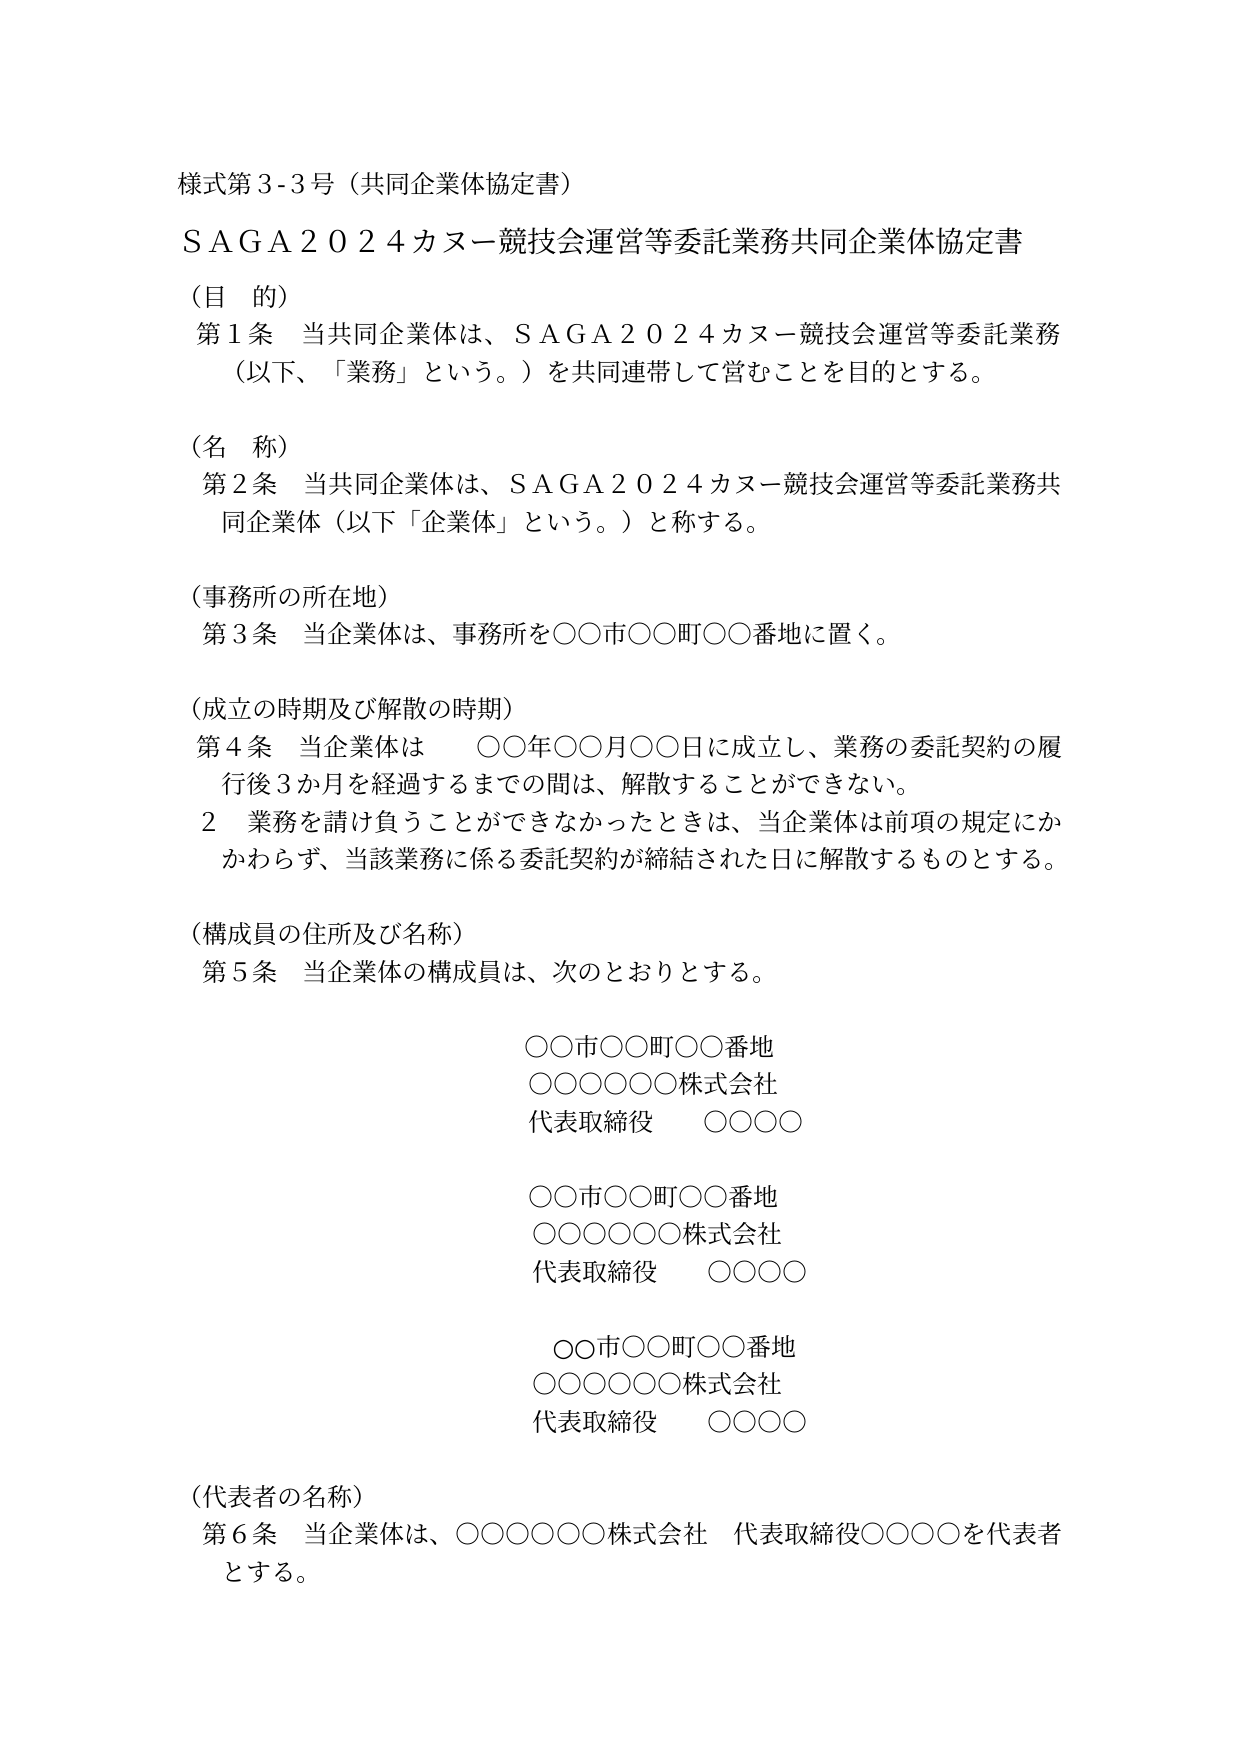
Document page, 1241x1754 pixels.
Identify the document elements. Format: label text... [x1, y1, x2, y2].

text 第１条 当共同企業体は、ＳＡＧＡ２０２４カヌー競技会運営等委託業務（以下、「業務」という。）を共同連帯して営むことを目的とする。 [196, 314, 1063, 389]
text 代表取締役 ○○○○ [177, 1102, 1063, 1139]
text （構成員の住所及び名称） [177, 914, 1063, 952]
text ○○市○○町○○番地 [177, 1027, 1063, 1064]
text 第３条 当企業体は、事務所を○○市○○町○○番地に置く。 [177, 614, 1063, 652]
text ○○○○○○株式会社 [177, 1064, 1063, 1102]
text （事務所の所在地） [177, 577, 1063, 614]
text （目 的） [177, 277, 1063, 314]
text 代表取締役 ○○○○ [163, 1402, 1063, 1439]
text 第４条 当企業体は ○○年○○月○○日に成立し、業務の委託契約の履行後３か月を経過するまでの間は、解散することができない。 [196, 727, 1063, 802]
text ＳＡＧＡ２０２４カヌー競技会運営等委託業務共同企業体協定書 [177, 202, 1063, 277]
text ○○○○○○株式会社 [163, 1364, 1063, 1402]
text 代表取締役 ○○○○ [163, 1252, 1063, 1289]
text ２ 業務を請け負うことができなかったときは、当企業体は前項の規定にかかわらず、当該業務に係る委託契約が締結された日に解散するものとする。 [196, 802, 1063, 877]
text 様式第３-３号（共同企業体協定書） [177, 164, 1063, 202]
text ○○市○○町○○番地 [177, 1177, 1063, 1214]
text （代表者の名称） [177, 1477, 1063, 1514]
text 第２条 当共同企業体は、ＳＡＧＡ２０２４カヌー競技会運営等委託業務共同企業体（以下「企業体」という。）と称する。 [202, 464, 1063, 539]
text 第５条 当企業体の構成員は、次のとおりとする。 [177, 952, 1063, 989]
text 第６条 当企業体は、○○○○○○株式会社 代表取締役○○○○を代表者とする。 [202, 1514, 1063, 1589]
text （成立の時期及び解散の時期） [177, 689, 1063, 727]
text （名 称） [177, 427, 1063, 464]
text ○○市○○町○○番地 [177, 1327, 1063, 1364]
text ○○○○○○株式会社 [163, 1214, 1063, 1252]
